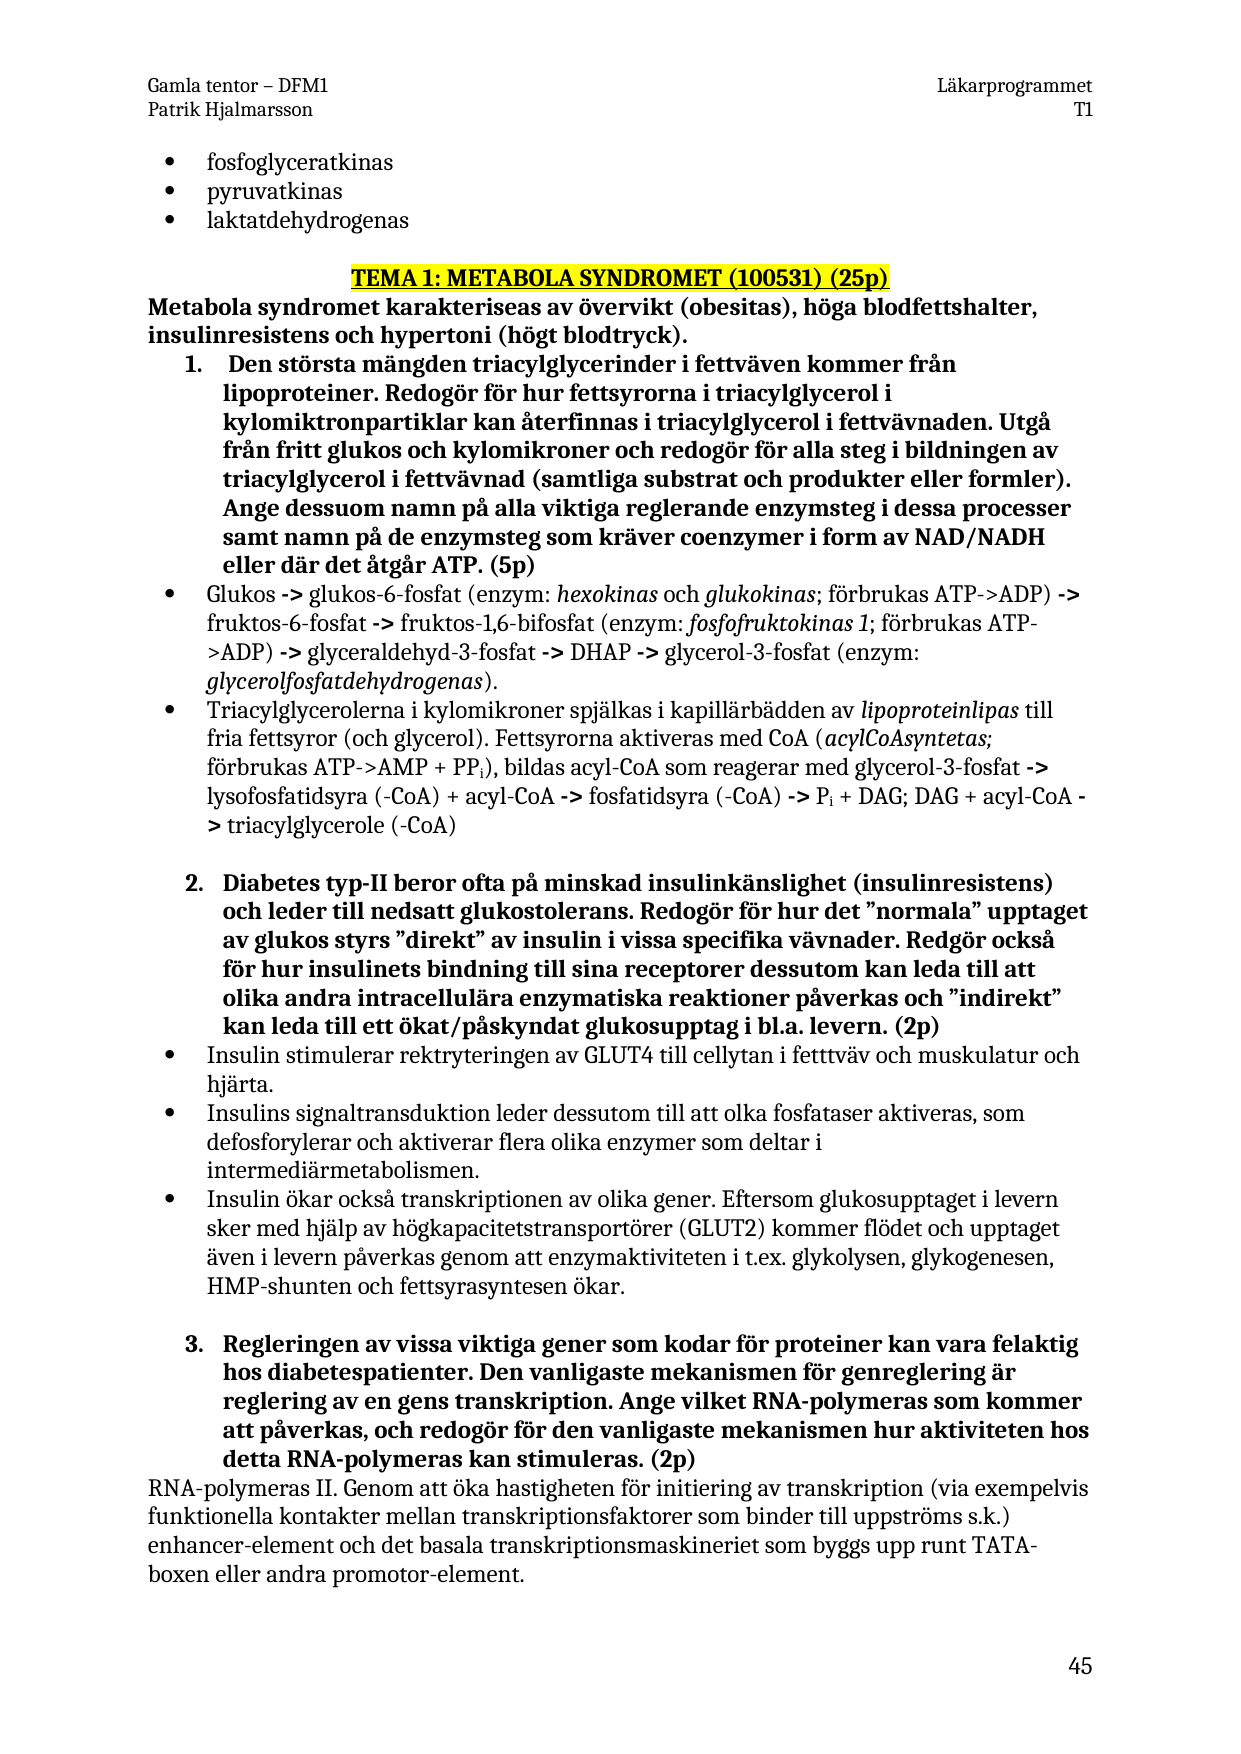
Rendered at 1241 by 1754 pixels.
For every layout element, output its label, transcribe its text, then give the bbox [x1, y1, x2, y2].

text Metabola syndromet karakteriseas av övervikt (obesitas), höga blodfettshalter, insulinresistens och hypertoni (högt blodtryck). [148, 292, 1093, 350]
list Insulin ökar också transkriptionen av olika gener. Eftersom glukosupptaget i levern sker med hjälp av högkapacitetstransportörer (GLUT2) kommer flödet och upptaget även i levern påverkas genom att enzymaktiviteten i t.ex. glykolysen, glykogenesen, HMP-shunten och fettsyrasyntesen ökar. [165, 1185, 1093, 1300]
list Regleringen av vissa viktiga gener som kodar för proteiner kan vara felaktig hos diabetespatienter. Den vanligaste mekanismen för genreglering är reglering av en gens transkription. Ange vilket RNA-polymeras som kommer att påverkas, och redogör för den vanligaste mekanismen hur aktiviteten hos detta RNA-polymeras kan stimuleras. (2p) [185, 1329, 1093, 1473]
list Den största mängden triacylglycerinder i fettväven kommer från lipoproteiner. Redogör för hur fettsyrorna i triacylglycerol i kylomiktronpartiklar kan återfinnas i triacylglycerol i fettvävnaden. Utgå från fritt glukos och kylomikroner och redogör för alla steg i bildningen av triacylglycerol i fettvävnad (samtliga substrat och produkter eller formler). Ange dessuom namn på alla viktiga reglerande enzymsteg i dessa processer samt namn på de enzymsteg som kräver coenzymer i form av NAD/NADH eller där det åtgår ATP. (5p) [185, 350, 1093, 580]
list pyruvatkinas [165, 177, 1093, 205]
text TEMA 1: METABOLA SYNDROMET (100531) (25p) [148, 263, 1093, 292]
list Triacylglycerolerna i kylomikroner spjälkas i kapillärbädden av lipoproteinlipas till fria fettsyror (och glycerol). Fettsyrorna aktiveras med CoA (acylCoAsyntetas; förbrukas ATP->AMP + PPi), bildas acyl-CoA som reagerar med glycerol-3-fosfat -> lysofosfatidsyra (-CoA) + acyl-CoA -> fosfatidsyra (-CoA) -> Pi + DAG; DAG + acyl-CoA -> triacylglycerole (-CoA) [165, 696, 1093, 839]
list Diabetes typ-II beror ofta på minskad insulinkänslighet (insulinresistens) och leder till nedsatt glukostolerans. Redogör för hur det ”normala” upptaget av glukos styrs ”direkt” av insulin i vissa specifika vävnader. Redgör också för hur insulinets bindning till sina receptorer dessutom kan leda till att olika andra intracellulära enzymatiska reaktioner påverkas och ”indirekt” kan leda till ett ökat/påskyndat glukosupptag i bl.a. levern. (2p) [185, 868, 1093, 1041]
text RNA-polymeras II. Genom att öka hastigheten för initiering av transkription (via exempelvis funktionella kontakter mellan transkriptionsfaktorer som binder till uppströms s.k.) enhancer-element och det basala transkriptionsmaskineriet som byggs upp runt TATA-boxen eller andra promotor-element. [148, 1473, 1093, 1588]
list Glukos -> glukos-6-fosfat (enzym: hexokinas och glukokinas; förbrukas ATP->ADP) -> fruktos-6-fosfat -> fruktos-1,6-bifosfat (enzym: fosfofruktokinas 1; förbrukas ATP->ADP) -> glyceraldehyd-3-fosfat -> DHAP -> glycerol-3-fosfat (enzym: glycerolfosfatdehydrogenas). [165, 580, 1093, 695]
list laktatdehydrogenas [165, 206, 1093, 234]
list Insulin stimulerar rektryteringen av GLUT4 till cellytan i fetttväv och muskulatur och hjärta. [165, 1041, 1093, 1099]
list fosfoglyceratkinas [165, 148, 1093, 176]
list Insulins signaltransduktion leder dessutom till att olka fosfataser aktiveras, som defosforylerar och aktiverar flera olika enzymer som deltar i intermediärmetabolismen. [165, 1099, 1093, 1185]
